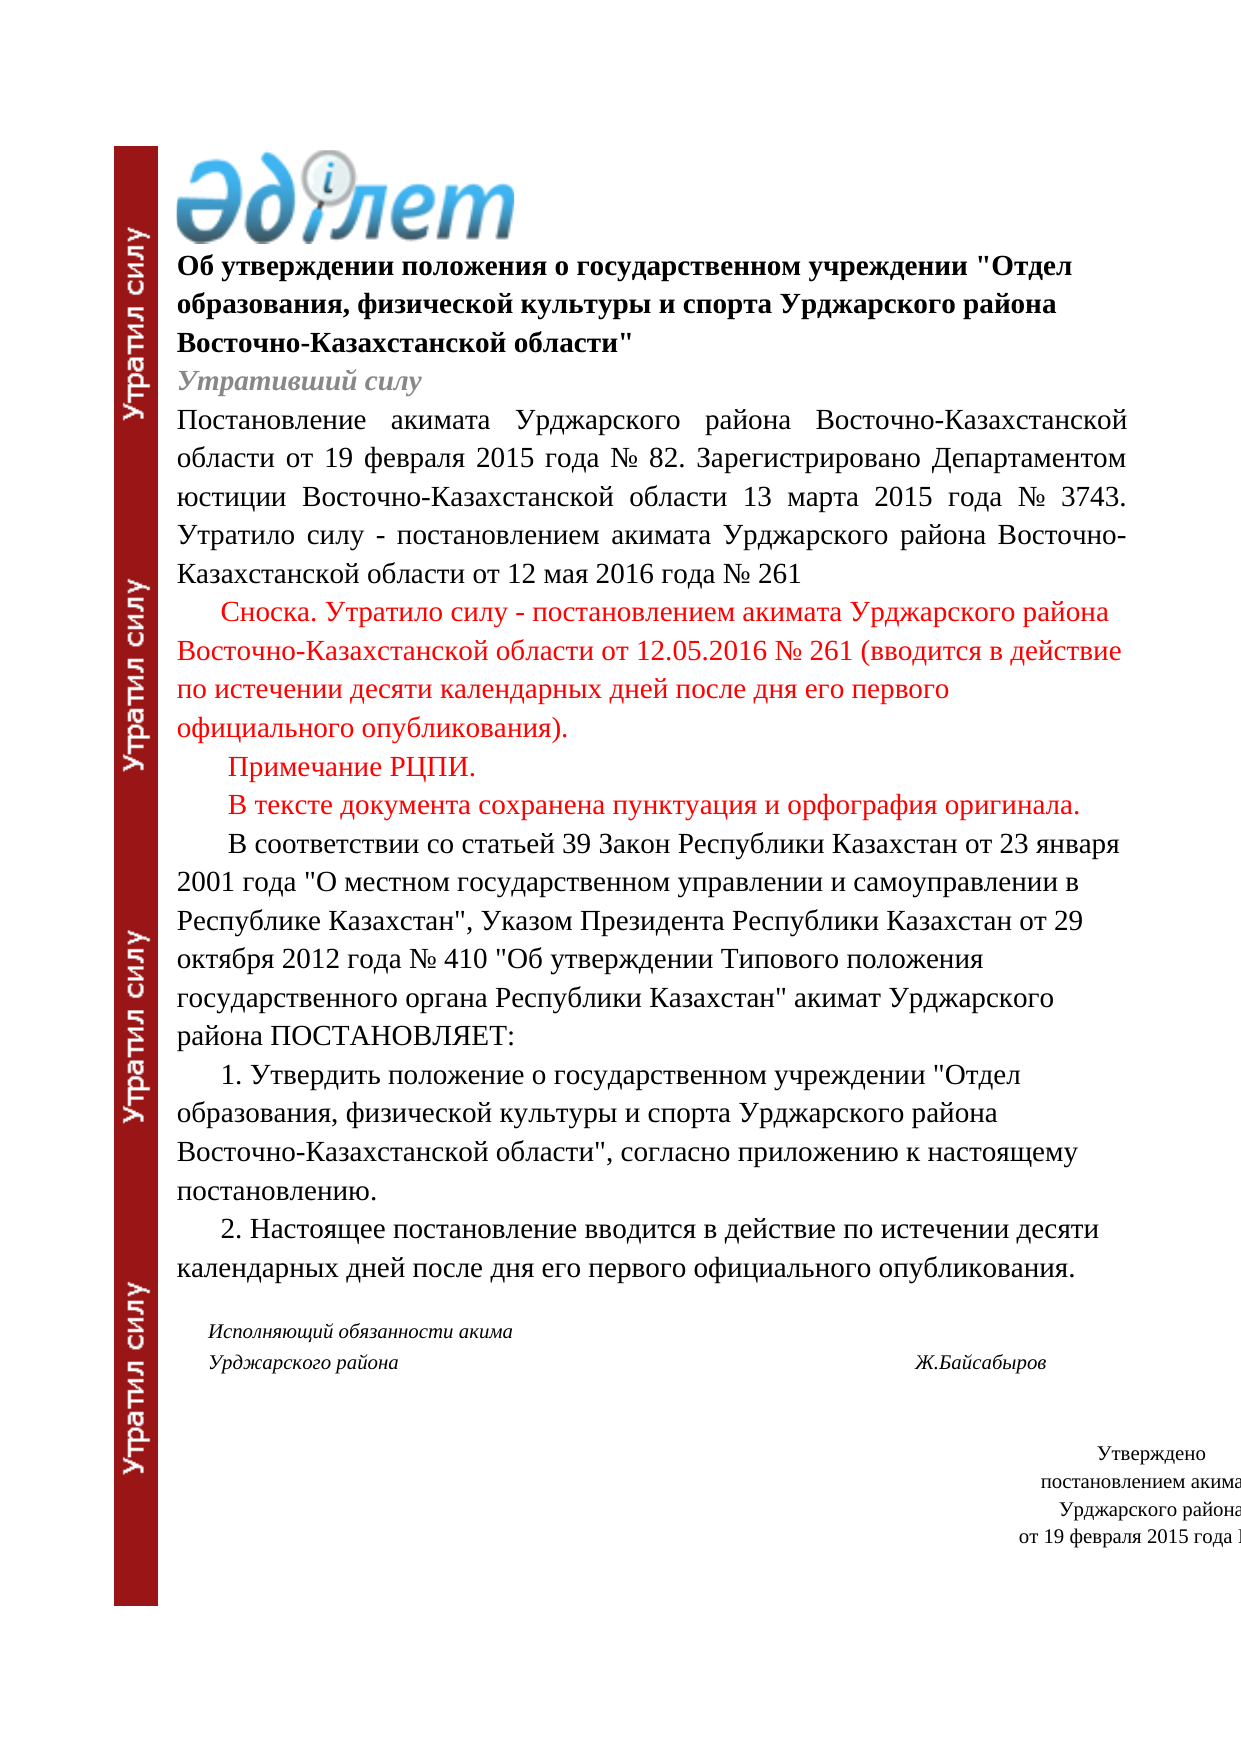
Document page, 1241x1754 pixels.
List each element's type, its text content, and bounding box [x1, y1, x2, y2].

picture [114, 146, 158, 248]
table_header [101, 1440, 912, 1554]
table_header Исполняющий обязанности акима [101, 1317, 1240, 1348]
text Постановление акимата Урджарского района Восточно-Казахстанской области от 19 февраля 2015 года № 82. Зарегистрировано Департаментом юстиции Восточно-Казахстанской области 13 марта 2015 года № 3743. Утратило силу - постановлением акимата Урджарского района Восточно-Казахстанской области от 12 мая 2016 года № 261 [112, 402, 1128, 589]
picture [114, 397, 158, 402]
text Об утверждении положения о государственном учреждении "Отдел образования, физической культуры и спорта Урджарского района Восточно-Казахстанской области" [112, 248, 1128, 358]
table_cell Ж.Байсабыров [913, 1348, 1240, 1379]
table_cell Урджарского района [101, 1348, 913, 1379]
picture [114, 1554, 158, 1606]
text Сноска. Утратило силу - постановлением акимата Урджарского района Восточно-Казахстанской области от 12.05.2016 № 261 (вводится в действие по истечении десяти календарных дней после дня его первого официального опубликования). Примечание РЦПИ. В тексте документа сохранена пунктуация и орфография оригинала. В соответствии со статьей 39 Закон Республики Казахстан от 23 января 2001 года "О местном государственном управлении и самоуправлении в Республике Казахстан", Указом Президента Республики Казахстан от 29 октября 2012 года № 410 "Об утверждении Типового положения государственного органа Республики Казахстан" акимат Урджарского района ПОСТАНОВЛЯЕТ: 1. Утвердить положение о государственном учреждении "Отдел образования, физической культуры и спорта Урджарского района Восточно-Казахстанской области", согласно приложению к настоящему постановлению. 2. Настоящее постановление вводится в действие по истечении десяти календарных дней после дня его первого официального опубликования. [112, 594, 1128, 1313]
picture [176, 150, 515, 244]
picture [114, 358, 158, 363]
table_header Утверждено постановлением акимата Урджарского района от 19 февраля 2015 года № 82 [912, 1440, 1240, 1554]
picture [114, 589, 158, 594]
picture [114, 1379, 158, 1440]
picture [114, 1313, 158, 1317]
text Утративший силу [112, 363, 1128, 397]
